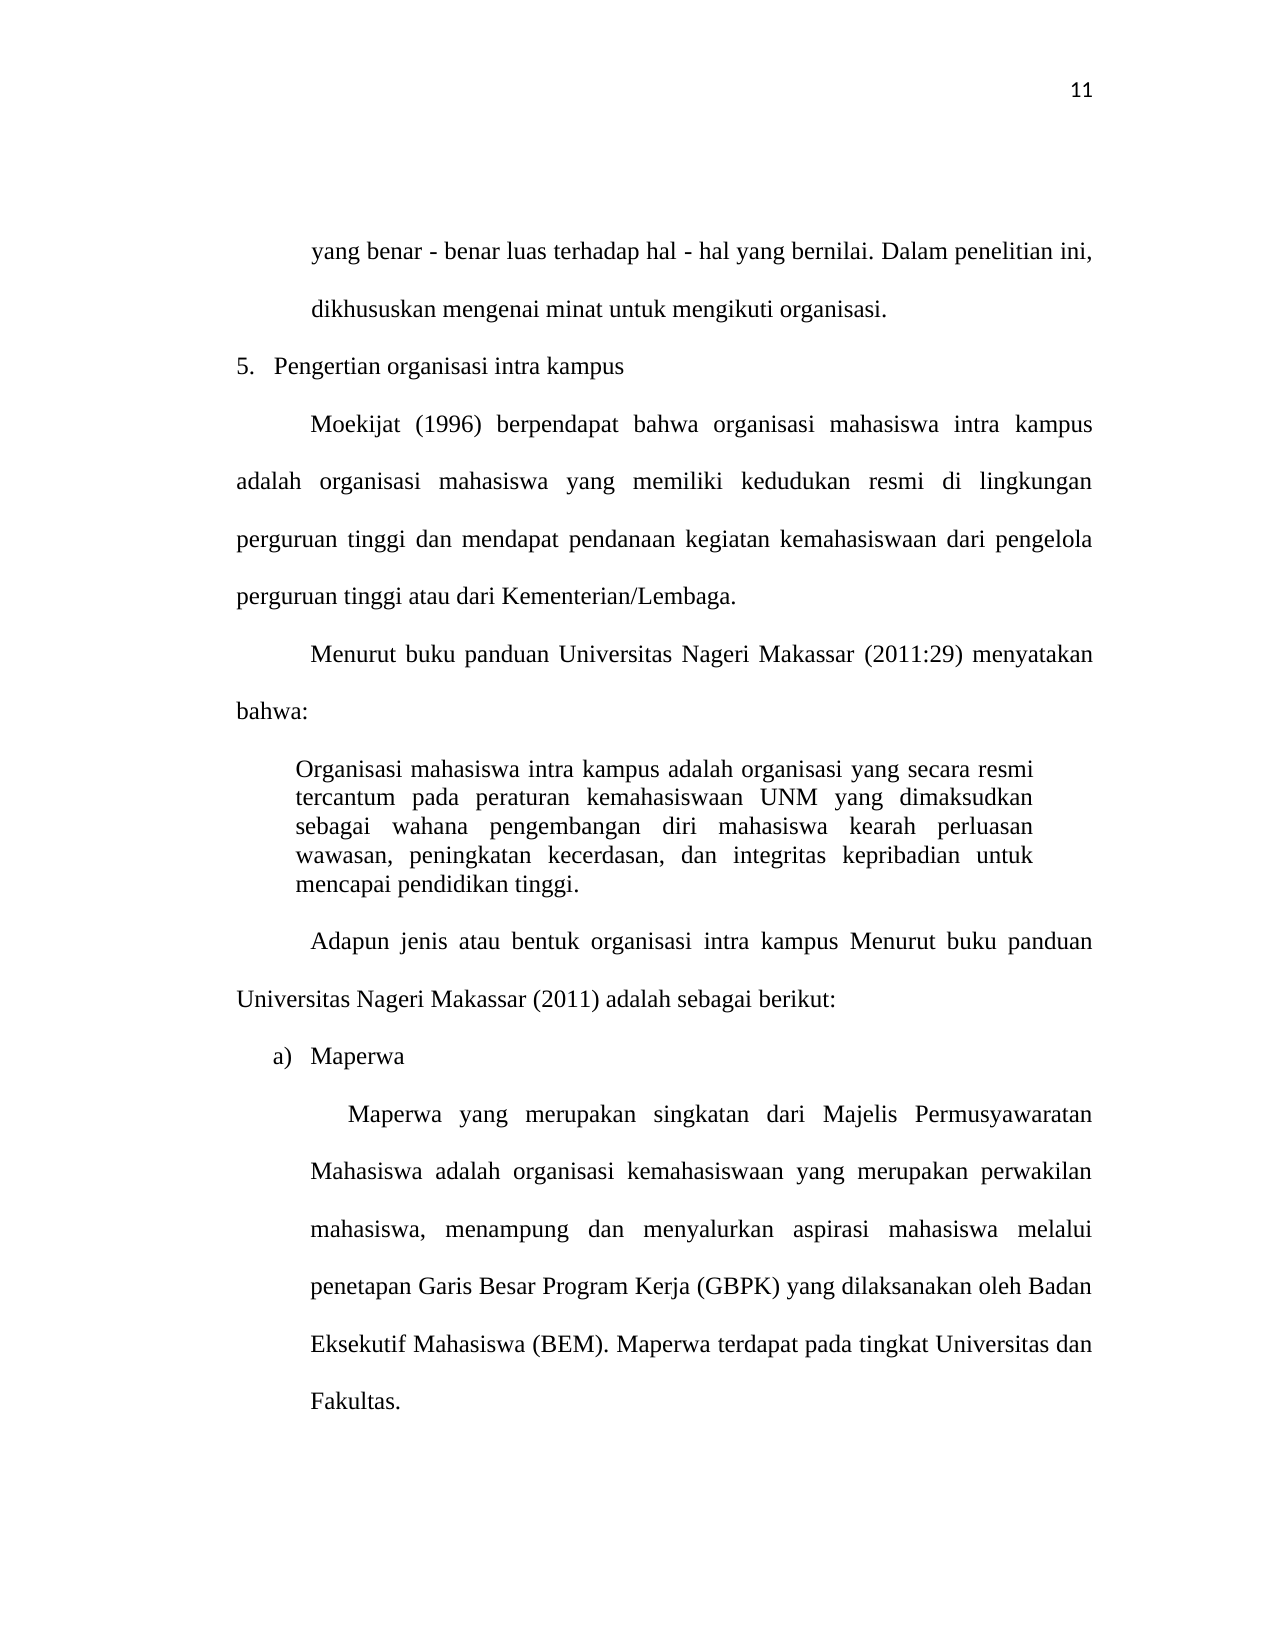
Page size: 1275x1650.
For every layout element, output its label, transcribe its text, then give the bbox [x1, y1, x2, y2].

list Maperwa yang merupakan singkatan dari Majelis Permusyawaratan Mahasiswa adalah organisasi kemahasiswaan yang merupakan perwakilan mahasiswa, menampung dan menyalurkan aspirasi mahasiswa melalui penetapan Garis Besar Program Kerja (GBPK) yang dilaksanakan oleh Badan Eksekutif Mahasiswa (BEM). Maperwa terdapat pada tingkat Universitas dan Fakultas. [310, 1099, 1093, 1415]
list Pengertian organisasi intra kampus [236, 351, 1093, 380]
list Moekijat (1996) berpendapat bahwa organisasi mahasiswa intra kampus adalah organisasi mahasiswa yang memiliki kedudukan resmi di lingkungan perguruan tinggi dan mendapat pendanaan kegiatan kemahasiswaan dari pengelola perguruan tinggi atau dari Kementerian/Lembaga. [236, 409, 1093, 610]
list Menurut buku panduan Universitas Nageri Makassar (2011:29) menyatakan bahwa: [236, 639, 1093, 725]
list Organisasi mahasiswa intra kampus adalah organisasi yang secara resmi tercantum pada peraturan kemahasiswaan UNM yang dimaksudkan sebagai wahana pengembangan diri mahasiswa kearah perluasan wawasan, peningkatan kecerdasan, dan integritas kepribadian untuk mencapai pendidikan tinggi. [295, 754, 1034, 897]
list Adapun jenis atau bentuk organisasi intra kampus Menurut buku panduan Universitas Nageri Makassar (2011) adalah sebagai berikut: [236, 926, 1093, 1012]
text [311, 236, 1093, 322]
list Maperwa [273, 1041, 1093, 1070]
